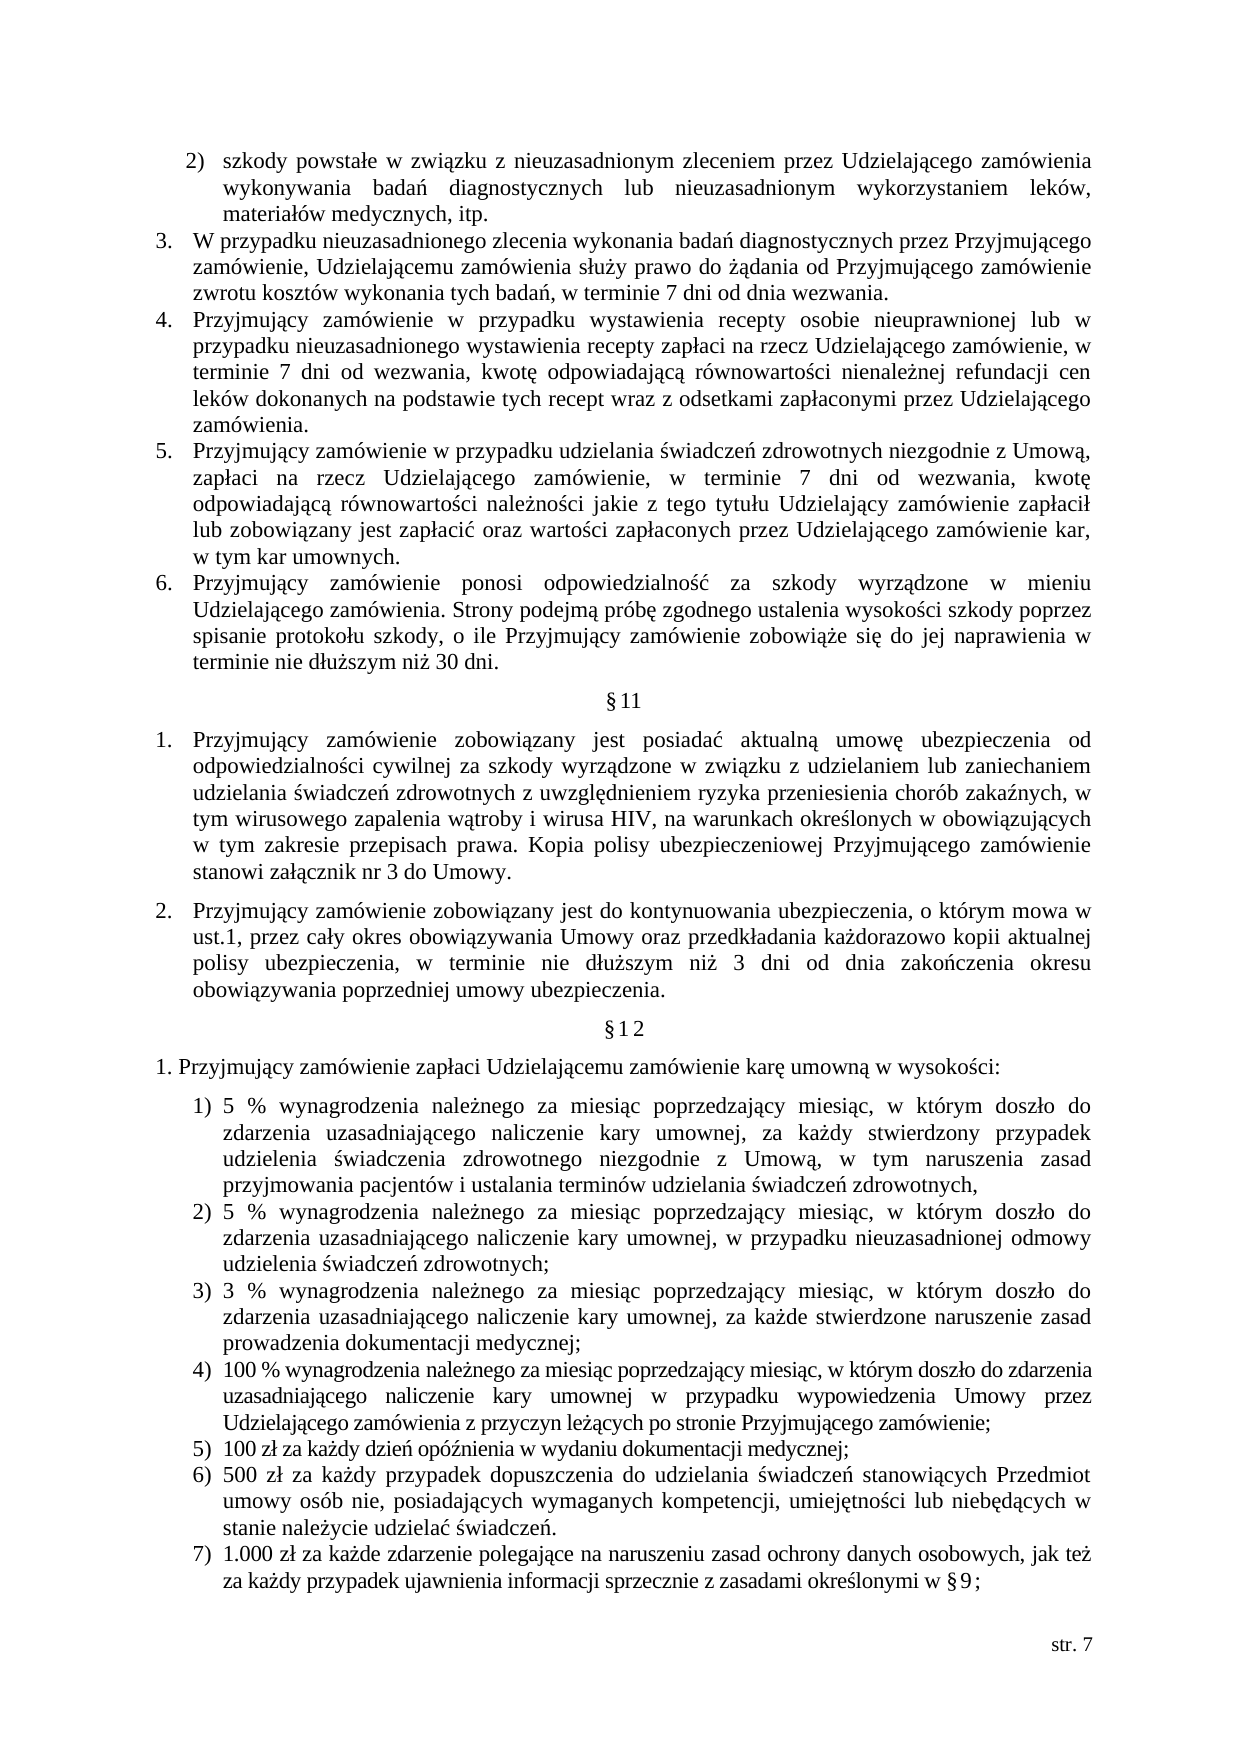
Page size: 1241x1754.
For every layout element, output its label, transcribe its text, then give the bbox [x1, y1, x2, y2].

list szkody powstałe w związku z nieuzasadnionym zleceniem przez Udzielającego zamówienia wykonywania badań diagnostycznych lub nieuzasadnionym wykorzystaniem leków, materiałów medycznych, itp. [185, 148, 1093, 227]
list 5 % wynagrodzenia należnego za miesiąc poprzedzający miesiąc, w którym doszło do zdarzenia uzasadniającego naliczenie kary umownej, za każdy stwierdzony przypadek udzielenia świadczenia zdrowotnego niezgodnie z Umową, w tym naruszenia zasad przyjmowania pacjentów i ustalania terminów udzielania świadczeń zdrowotnych, [192, 1092, 1093, 1198]
text §12 [155, 1014, 1093, 1041]
list Przyjmujący zamówienie ponosi odpowiedzialność za szkody wyrządzone w mieniu Udzielającego zamówienia. Strony podejmą próbę zgodnego ustalenia wysokości szkody poprzez spisanie protokołu szkody, o ile Przyjmujący zamówienie zobowiąże się do jej naprawienia w terminie nie dłuższym niż 30 dni. [155, 569, 1093, 675]
list 5 % wynagrodzenia należnego za miesiąc poprzedzający miesiąc, w którym doszło do zdarzenia uzasadniającego naliczenie kary umownej, w przypadku nieuzasadnionej odmowy udzielenia świadczeń zdrowotnych; [192, 1198, 1093, 1277]
list Przyjmujący zamówienie zobowiązany jest do kontynuowania ubezpieczenia, o którym mowa w ust.1, przez cały okres obowiązywania Umowy oraz przedkładania każdorazowo kopii aktualnej polisy ubezpieczenia, w terminie nie dłuższym niż 3 dni od dnia zakończenia okresu obowiązywania poprzedniej umowy ubezpieczenia. [155, 897, 1093, 1002]
list Przyjmujący zamówienie w przypadku wystawienia recepty osobie nieuprawnionej lub w przypadku nieuzasadnionego wystawienia recepty zapłaci na rzecz Udzielającego zamówienie, w terminie 7 dni od wezwania, kwotę odpowiadającą równowartości nienależnej refundacji cen leków dokonanych na podstawie tych recept wraz z odsetkami zapłaconymi przez Udzielającego zamówienia. [155, 306, 1093, 437]
list W przypadku nieuzasadnionego zlecenia wykonania badań diagnostycznych przez Przyjmującego zamówienie, Udzielającemu zamówienia służy prawo do żądania od Przyjmującego zamówienie zwrotu kosztów wykonania tych badań, w terminie 7 dni od dnia wezwania. [155, 227, 1093, 306]
list 100 zł za każdy dzień opóźnienia w wydaniu dokumentacji medycznej; [192, 1435, 1093, 1461]
list 1.000 zł za każde zdarzenie polegające na naruszeniu zasad ochrony danych osobowych, jak też za każdy przypadek ujawnienia informacji sprzecznie z zasadami określonymi w §9; [192, 1540, 1093, 1593]
text 1. Przyjmujący zamówienie zapłaci Udzielającemu zamówienie karę umowną w wysokości: [155, 1053, 1093, 1080]
list Przyjmujący zamówienie w przypadku udzielania świadczeń zdrowotnych niezgodnie z Umową, zapłaci na rzecz Udzielającego zamówienie, w terminie 7 dni od wezwania, kwotę odpowiadającą równowartości należności jakie z tego tytułu Udzielający zamówienie zapłacił lub zobowiązany jest zapłacić oraz wartości zapłaconych przez Udzielającego zamówienie kar, w tym kar umownych. [155, 437, 1093, 569]
list 3 % wynagrodzenia należnego za miesiąc poprzedzający miesiąc, w którym doszło do zdarzenia uzasadniającego naliczenie kary umownej, za każde stwierdzone naruszenie zasad prowadzenia dokumentacji medycznej; [192, 1277, 1093, 1356]
list Przyjmujący zamówienie zobowiązany jest posiadać aktualną umowę ubezpieczenia od odpowiedzialności cywilnej za szkody wyrządzone w związku z udzielaniem lub zaniechaniem udzielania świadczeń zdrowotnych z uwzględnieniem ryzyka przeniesienia chorób zakaźnych, w tym wirusowego zapalenia wątroby i wirusa HIV, na warunkach określonych w obowiązujących w tym zakresie przepisach prawa. Kopia polisy ubezpieczeniowej Przyjmującego zamówienie stanowi załącznik nr 3 do Umowy. [155, 726, 1093, 884]
list 100 % wynagrodzenia należnego za miesiąc poprzedzający miesiąc, w którym doszło do zdarzenia uzasadniającego naliczenie kary umownej w przypadku wypowiedzenia Umowy przez Udzielającego zamówienia z przyczyn leżących po stronie Przyjmującego zamówienie; [192, 1356, 1093, 1435]
list 500 zł za każdy przypadek dopuszczenia do udzielania świadczeń stanowiących Przedmiot umowy osób nie, posiadających wymaganych kompetencji, umiejętności lub niebędących w stanie należycie udzielać świadczeń. [192, 1461, 1093, 1540]
text §11 [155, 687, 1093, 713]
